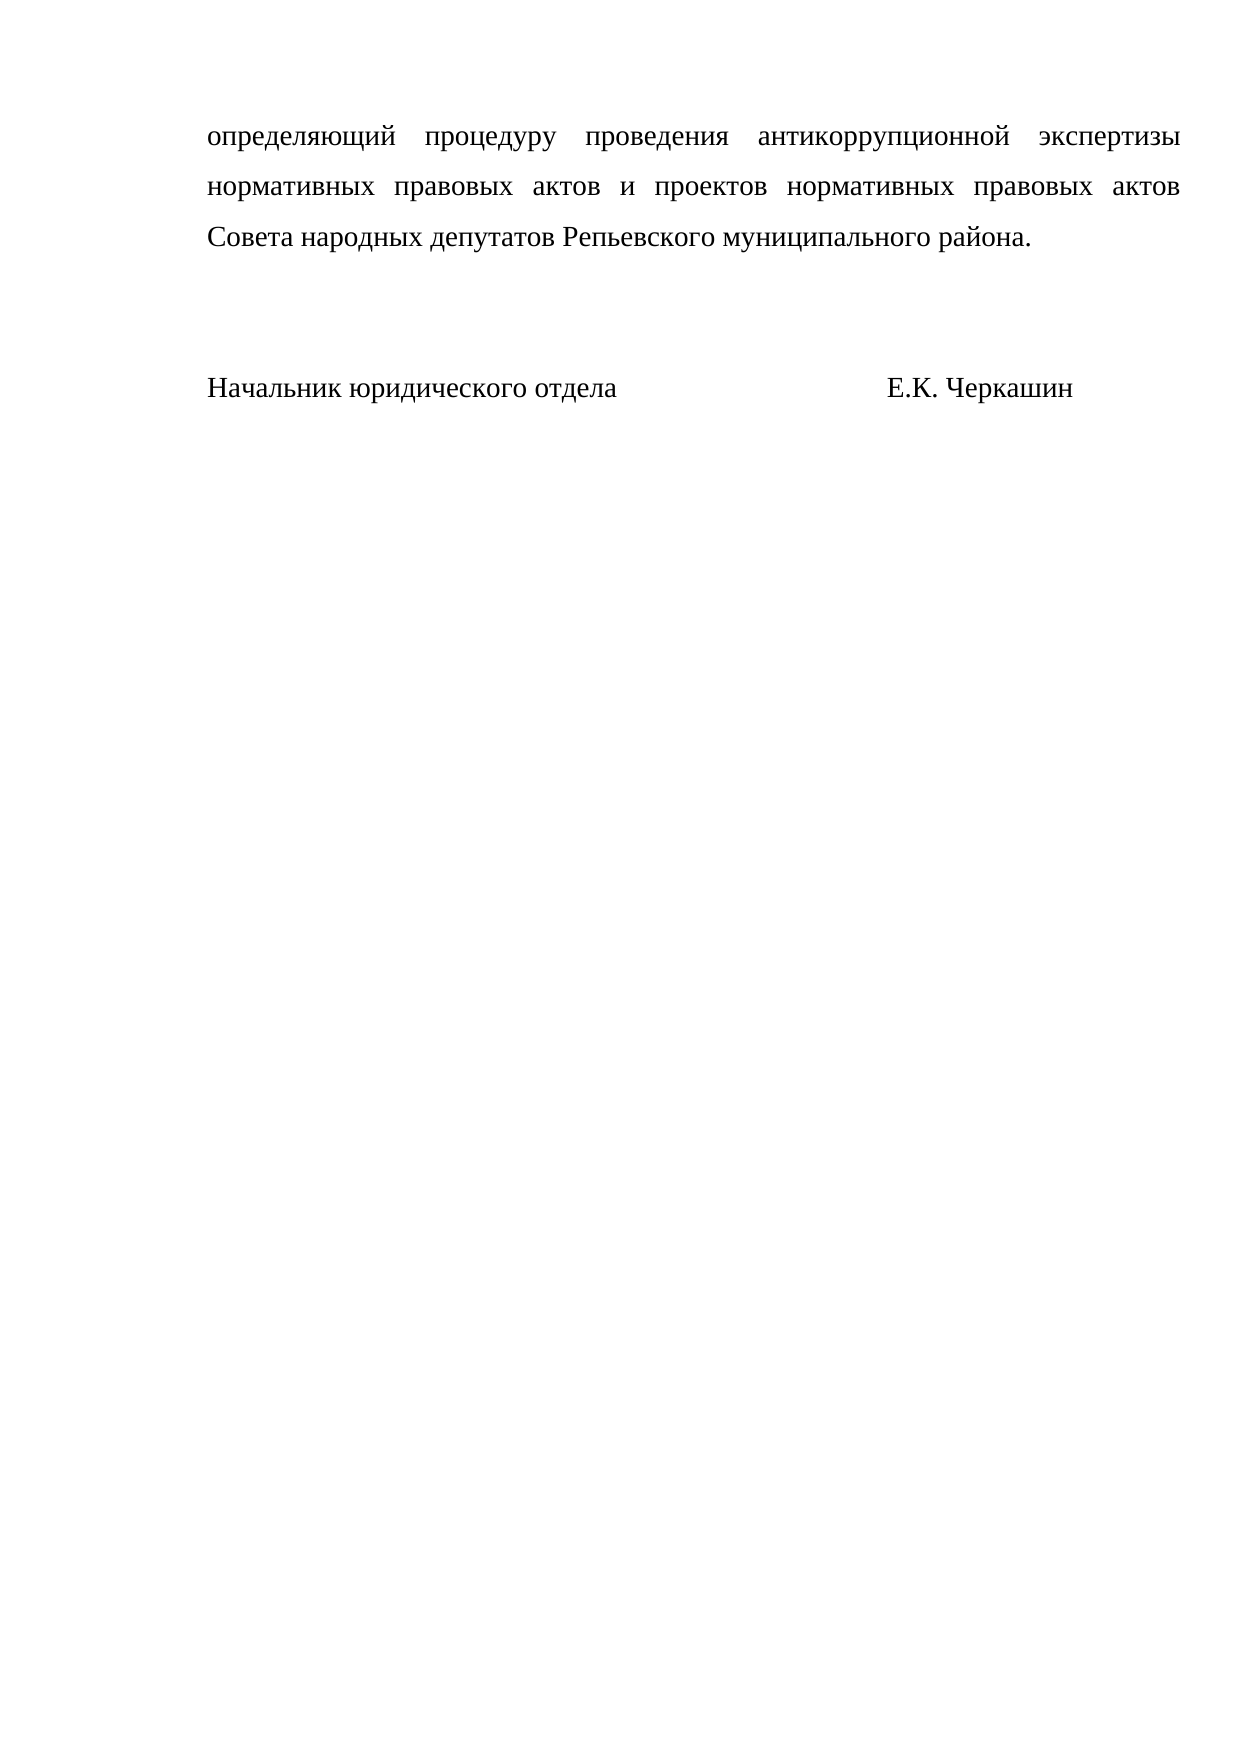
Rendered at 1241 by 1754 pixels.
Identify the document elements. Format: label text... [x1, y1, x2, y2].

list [207, 118, 1181, 252]
list Начальник юридического отдела Е.К. Черкашин [207, 370, 1181, 403]
